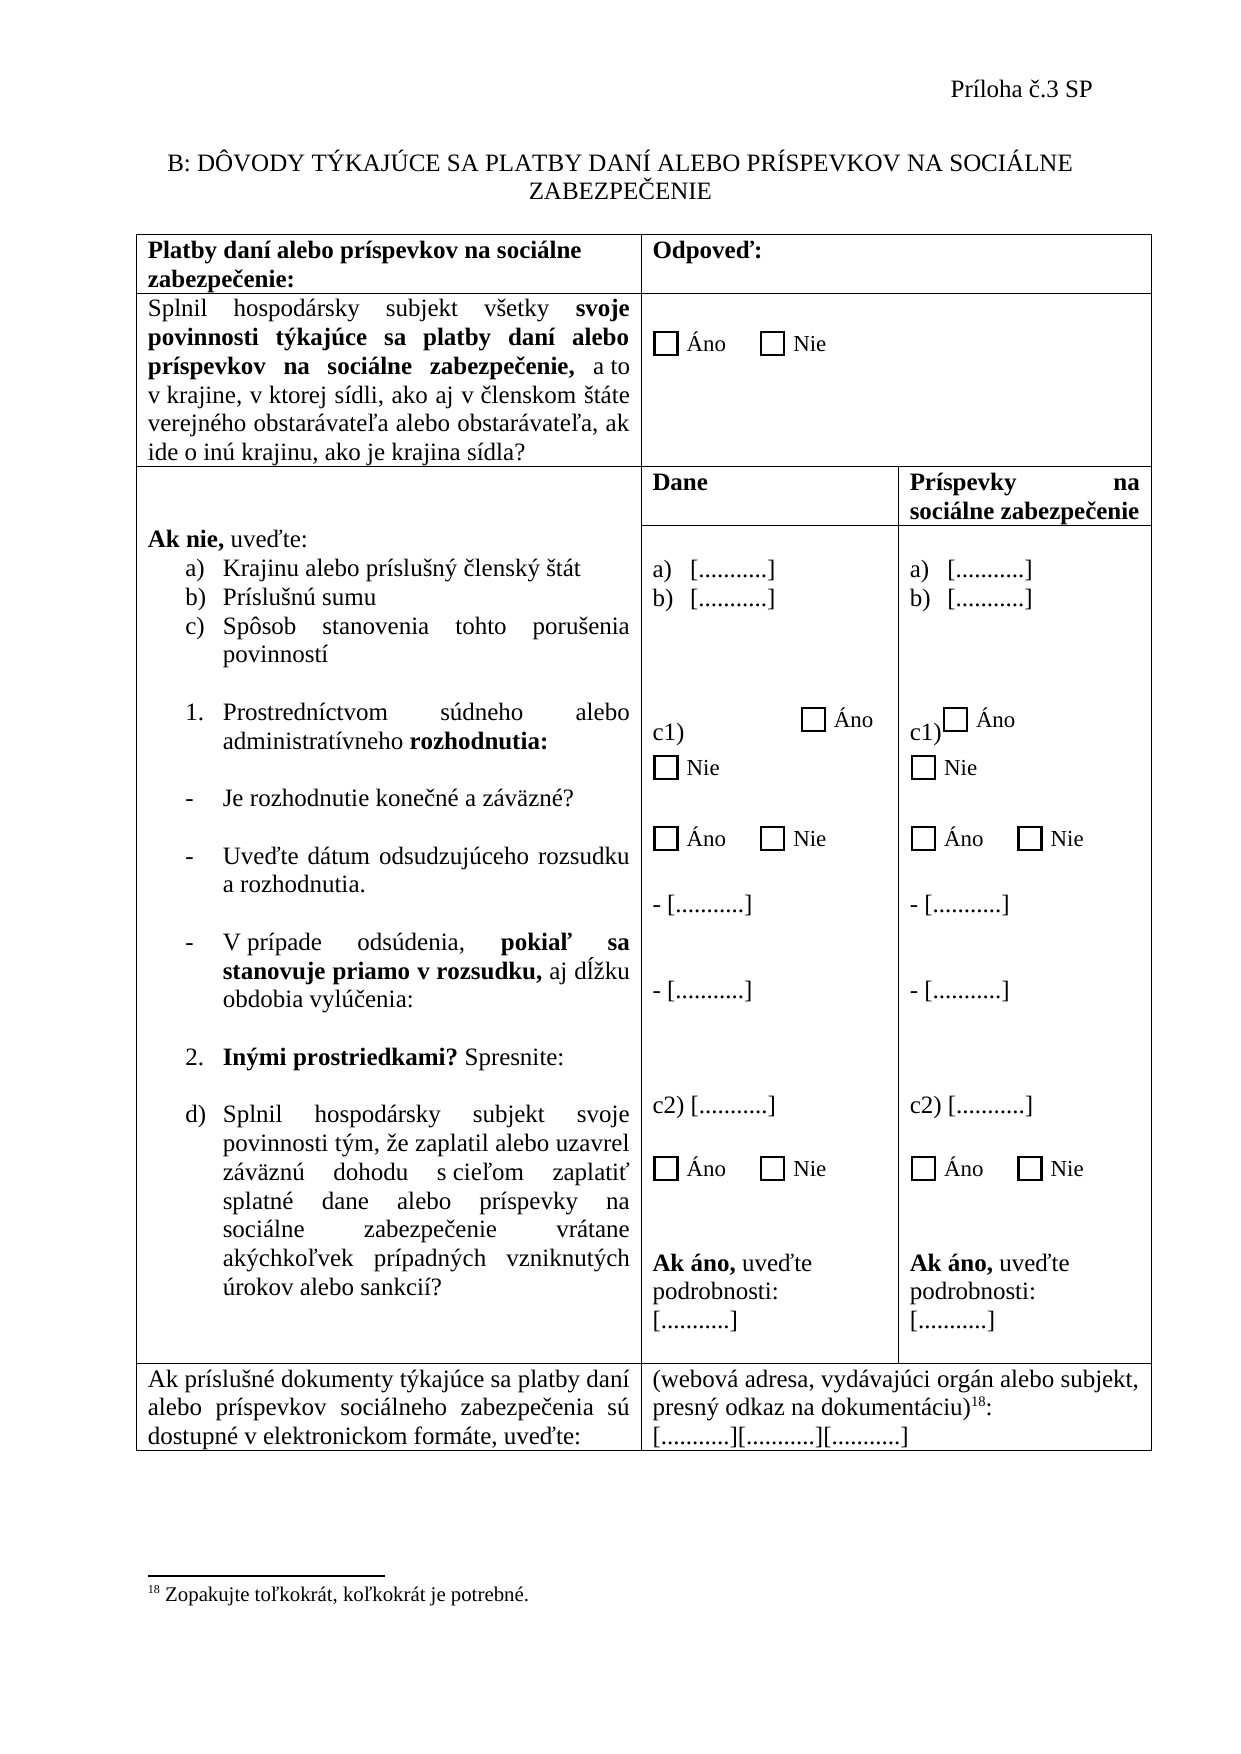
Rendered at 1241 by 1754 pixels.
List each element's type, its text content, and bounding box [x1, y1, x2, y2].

table_cell Ak nie, uveďte: Krajinu alebo príslušný členský štát Príslušnú sumu Spôsob stanovenia tohto porušenia povinností Prostredníctvom súdneho alebo administratívneho rozhodnutia: Je rozhodnutie konečné a záväzné? Uveďte dátum odsudzujúceho rozsudku a rozhodnutia. V prípade odsúdenia, pokiaľ sa stanovuje priamo v rozsudku, aj dĺžku obdobia vylúčenia: Inými prostriedkami? Spresnite: Splnil hospodársky subjekt svoje povinnosti tým, že zaplatil alebo uzavrel záväznú dohodu s cieľom zaplatiť splatné dane alebo príspevky na sociálne zabezpečenie vrátane akýchkoľvek prípadných vzniknutých úrokov alebo sankcií? [137, 467, 641, 1363]
table_header Odpoveď: [642, 235, 1151, 292]
table_cell [...........] [...........] c1) - [...........] - [...........] c2) [...........] Ak áno, uveďte podrobnosti: [...........] [642, 526, 898, 1363]
table_cell Ak príslušné dokumenty týkajúce sa platby daní alebo príspevkov sociálneho zabezpečenia sú dostupné v elektronickom formáte, uveďte: [137, 1364, 641, 1450]
table_header Platby daní alebo príspevkov na sociálne zabezpečenie: [137, 235, 641, 292]
table_cell [...........] [...........] c1) - [...........] - [...........] c2) [...........] Ak áno, uveďte podrobnosti: [...........] [899, 526, 1151, 1363]
text B: DÔVODY TÝKAJÚCE SA PLATBY DANÍ ALEBO PRÍSPEVKOV NA SOCIÁLNE ZABEZPEČENIE [148, 148, 1093, 205]
table_cell Dane [642, 467, 898, 524]
table_cell Príspevky na sociálne zabezpečenie [899, 467, 1151, 524]
table_cell [642, 294, 1151, 466]
table_cell (webová adresa, vydávajúci orgán alebo subjekt, presný odkaz na dokumentáciu): [...........][...........][...........] [642, 1364, 1151, 1450]
table_cell Splnil hospodársky subjekt všetky svoje povinnosti týkajúce sa platby daní alebo príspevkov na sociálne zabezpečenie, a to v krajine, v ktorej sídli, ako aj v členskom štáte verejného obstarávateľa alebo obstarávateľa, ak ide o inú krajinu, ako je krajina sídla? [137, 294, 641, 466]
